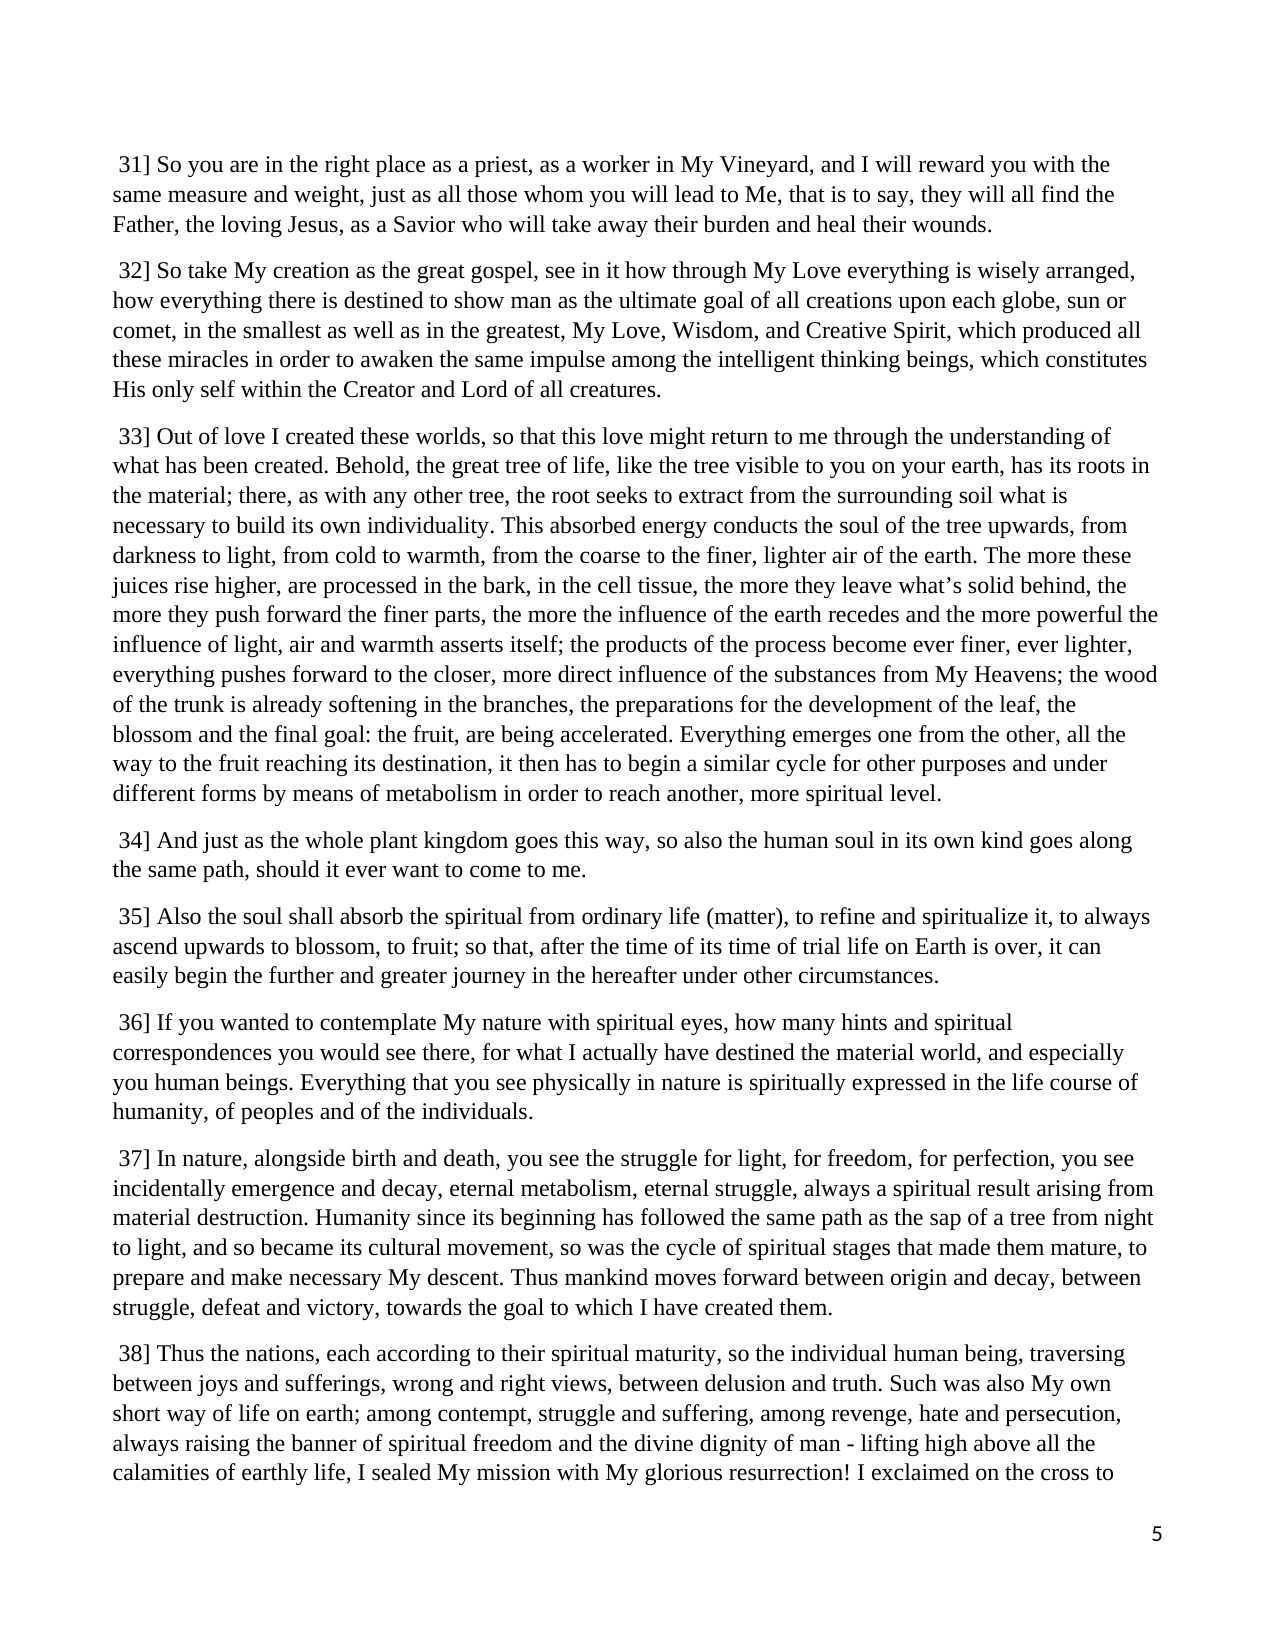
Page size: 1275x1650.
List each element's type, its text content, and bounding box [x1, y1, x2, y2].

text 36] If you wanted to contemplate My nature with spiritual eyes, how many hints and spiritual correspondences you would see there, for what I actually have destined the material world, and especially you human beings. Everything that you see physically in nature is spiritually expressed in the life course of humanity, of peoples and of the individuals. [112, 1008, 1162, 1125]
text 33] Out of love I created these worlds, so that this love might return to me through the understanding of what has been created. Behold, the great tree of life, like the tree visible to you on your earth, has its roots in the material; there, as with any other tree, the root seeks to extract from the surrounding soil what is necessary to build its own individuality. This absorbed energy conducts the soul of the tree upwards, from darkness to light, from cold to warmth, from the coarse to the finer, lighter air of the earth. The more these juices rise higher, are processed in the bark, in the cell tissue, the more they leave what’s solid behind, the more they push forward the finer parts, the more the influence of the earth recedes and the more powerful the influence of light, air and warmth asserts itself; the products of the process become ever finer, ever lighter, everything pushes forward to the closer, more direct influence of the substances from My Heavens; the wood of the trunk is already softening in the branches, the preparations for the development of the leaf, the blossom and the final goal: the fruit, are being accelerated. Everything emerges one from the other, all the way to the fruit reaching its destination, it then has to begin a similar cycle for other purposes and under different forms by means of metabolism in order to reach another, more spiritual level. [112, 422, 1162, 807]
text 31] So you are in the right place as a priest, as a worker in My Vineyard, and I will reward you with the same measure and weight, just as all those whom you will lead to Me, that is to say, they will all find the Father, the loving Jesus, as a Savior who will take away their burden and heal their wounds. [112, 150, 1162, 237]
text 32] So take My creation as the great gospel, see in it how through My Love everything is wisely arranged, how everything there is destined to show man as the ultimate goal of all creations upon each globe, sun or comet, in the smallest as well as in the greatest, My Love, Wisdom, and Creative Spirit, which produced all these miracles in order to awaken the same impulse among the intelligent thinking beings, which constitutes His only self within the Creator and Lord of all creatures. [112, 256, 1162, 403]
text 35] Also the soul shall absorb the spiritual from ordinary life (matter), to refine and spiritualize it, to always ascend upwards to blossom, to fruit; so that, after the time of its time of trial life on Earth is over, it can easily begin the further and greater journey in the hereafter under other circumstances. [112, 902, 1162, 989]
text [112, 1339, 1162, 1486]
text 34] And just as the whole plant kingdom goes this way, so also the human soul in its own kind goes along the same path, should it ever want to come to me. [112, 826, 1162, 883]
text 37] In nature, alongside birth and death, you see the struggle for light, for freedom, for perfection, you see incidentally emergence and decay, eternal metabolism, eternal struggle, always a spiritual result arising from material destruction. Humanity since its beginning has followed the same path as the sap of a tree from night to light, and so became its cultural movement, so was the cycle of spiritual stages that made them mature, to prepare and make necessary My descent. Thus mankind moves forward between origin and decay, between struggle, defeat and victory, towards the goal to which I have created them. [112, 1144, 1162, 1320]
